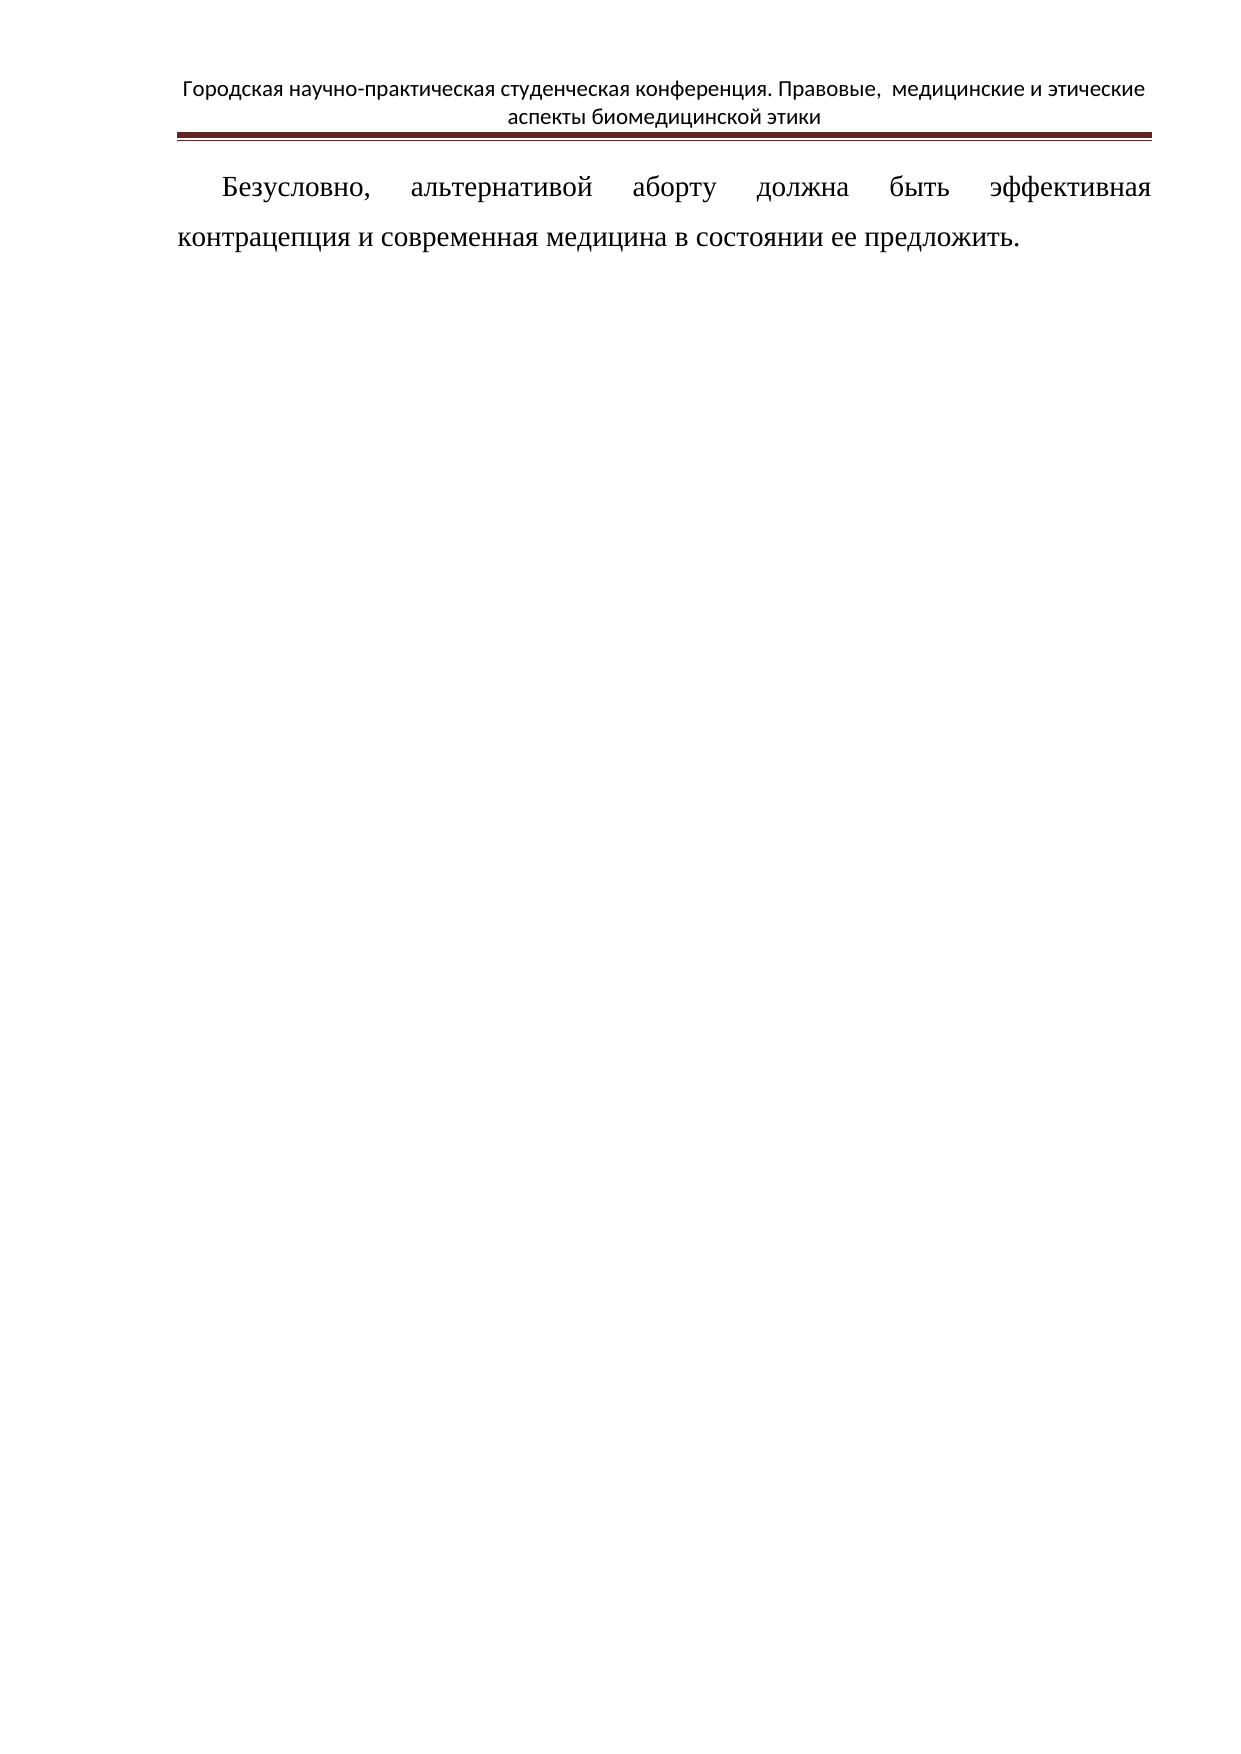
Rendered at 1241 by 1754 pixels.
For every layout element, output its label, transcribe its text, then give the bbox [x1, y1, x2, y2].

title Безусловно, альтернативой аборту должна быть эффективная контрацепция и современная медицина в состоянии ее предложить. [177, 169, 1152, 253]
